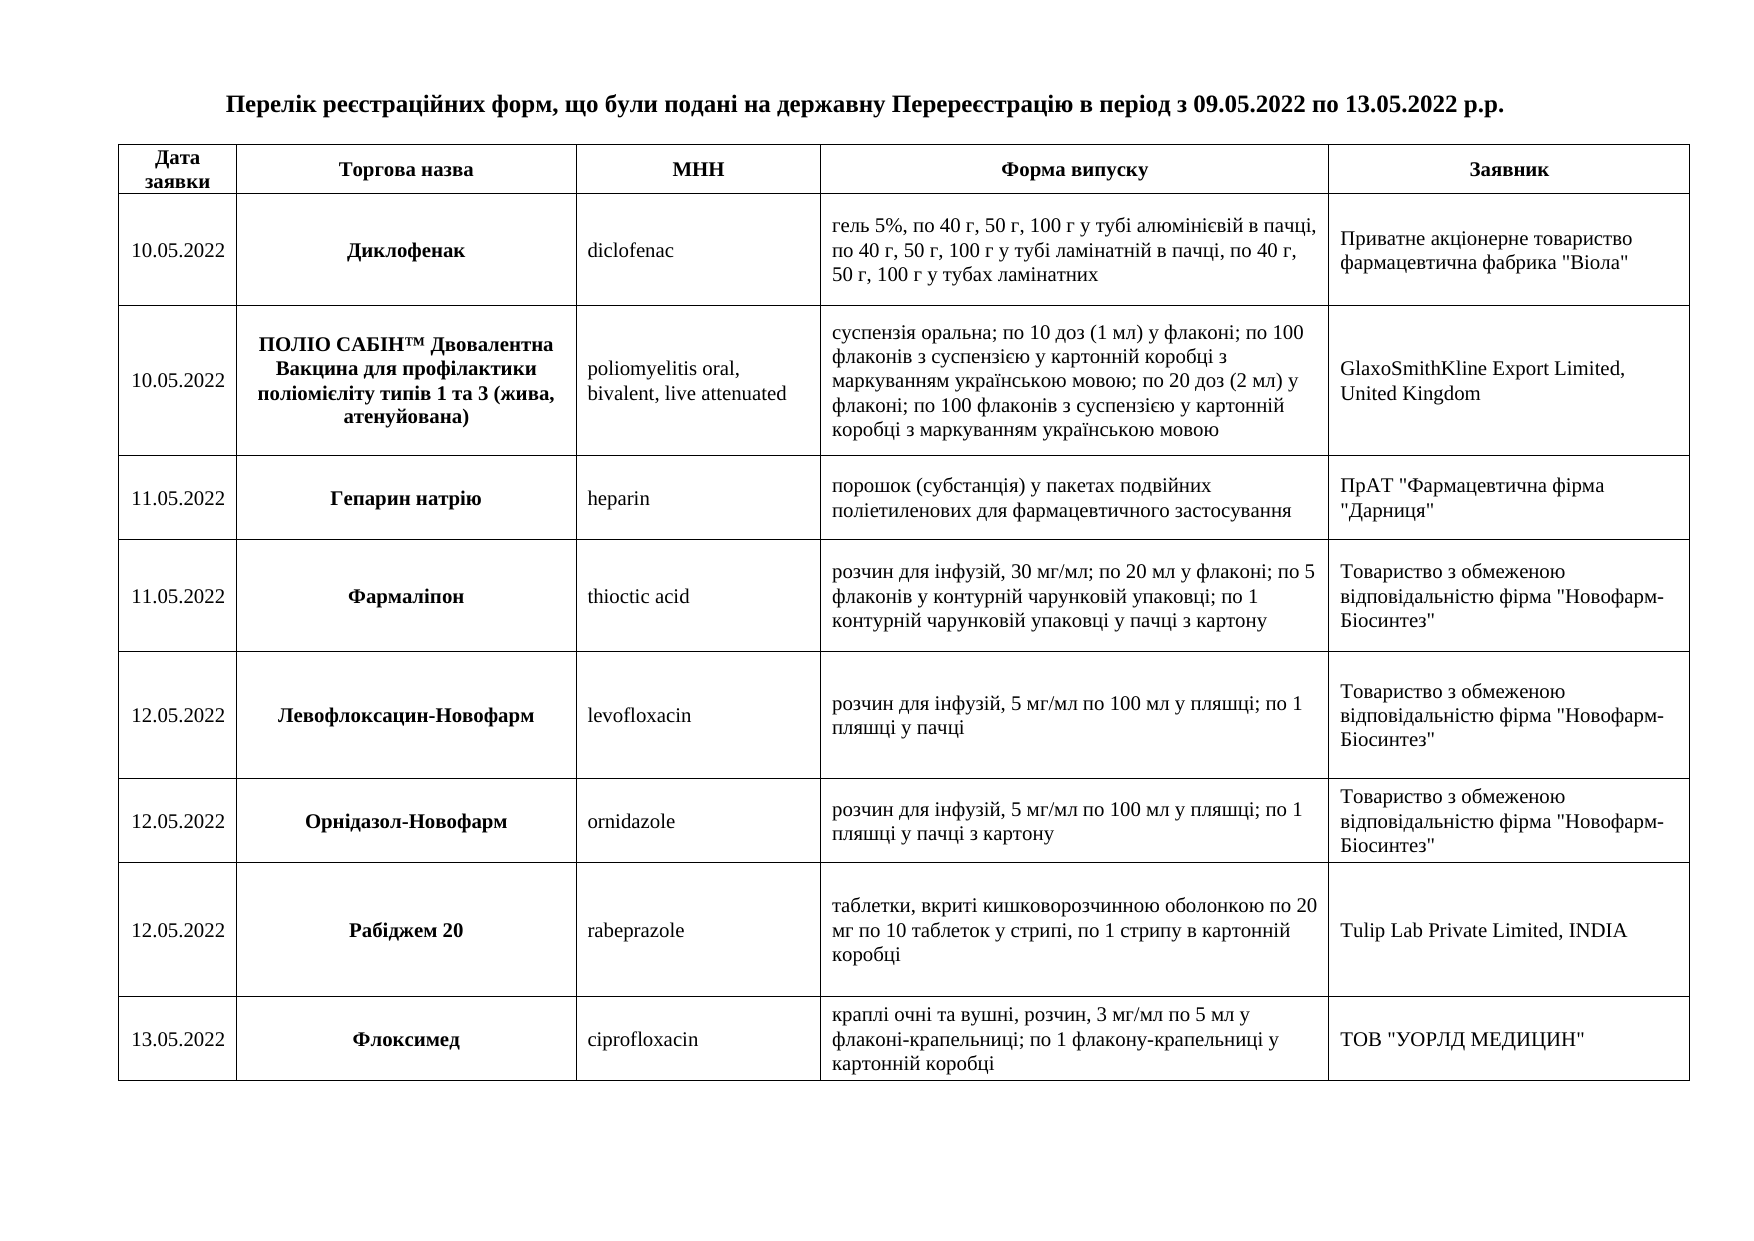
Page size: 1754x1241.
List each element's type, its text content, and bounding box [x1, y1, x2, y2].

table_cell heparin [577, 456, 820, 539]
table_cell ornidazole [577, 779, 820, 862]
table_cell 12.05.2022 [119, 652, 236, 778]
table_cell 12.05.2022 [119, 863, 236, 996]
table_cell Орнідазол-Новофарм [237, 779, 576, 862]
table_cell таблетки, вкриті кишковорозчинною оболонкою по 20 мг по 10 таблеток у стрипі, по 1 стрипу в картонній коробці [821, 863, 1328, 996]
table_cell розчин для інфузій, 5 мг/мл по 100 мл у пляшці; по 1 пляшці у пачці з картону [821, 779, 1328, 862]
table_cell 12.05.2022 [119, 779, 236, 862]
table_cell Товариство з обмеженою відповідальністю фірма "Новофарм-Біосинтез" [1329, 540, 1689, 651]
table_cell розчин для інфузій, 5 мг/мл по 100 мл у пляшці; по 1 пляшці у пачці [821, 652, 1328, 778]
table_cell Гепарин натрію [237, 456, 576, 539]
table_cell ciprofloxacin [577, 997, 820, 1080]
table_cell 13.05.2022 [119, 997, 236, 1080]
table_cell порошок (субстанція) у пакетах подвійних поліетиленових для фармацевтичного застосування [821, 456, 1328, 539]
table_cell ТОВ "УОРЛД МЕДИЦИН" [1329, 997, 1689, 1080]
table_cell Диклофенак [237, 194, 576, 305]
table_cell Левофлоксацин-Новофарм [237, 652, 576, 778]
table_header Форма випуску [821, 145, 1328, 193]
table_cell Фармаліпон [237, 540, 576, 651]
table_cell poliomyelitis oral, bivalent, live attenuated [577, 306, 820, 455]
table_cell diclofenac [577, 194, 820, 305]
table_cell thioctic acid [577, 540, 820, 651]
table_cell ПрАТ "Фармацевтична фірма "Дарниця" [1329, 456, 1689, 539]
table_cell 10.05.2022 [119, 194, 236, 305]
table_cell суспензія оральна; по 10 доз (1 мл) у флаконі; по 100 флаконів з суспензією у картонній коробці з маркуванням українською мовою; по 20 доз (2 мл) у флаконі; по 100 флаконів з суспензією у картонній коробці з маркуванням українською мовою [821, 306, 1328, 455]
table_cell Рабіджем 20 [237, 863, 576, 996]
table_header Заявник [1329, 145, 1689, 193]
table_cell 10.05.2022 [119, 306, 236, 455]
text Перелік реєстраційних форм, що були подані на державну Перереєстрацію в період з 09.05.2022 по 13.05.2022 р.р. [44, 89, 1636, 117]
table_cell Товариство з обмеженою відповідальністю фірма "Новофарм-Біосинтез" [1329, 779, 1689, 862]
table_cell краплі очні та вушні, розчин, 3 мг/мл по 5 мл у флаконі-крапельниці; по 1 флакону-крапельниці у картонній коробці [821, 997, 1328, 1080]
table_cell rabeprazole [577, 863, 820, 996]
table_cell levofloxacin [577, 652, 820, 778]
table_header МНН [577, 145, 820, 193]
table_cell розчин для інфузій, 30 мг/мл; по 20 мл у флаконі; по 5 флаконів у контурній чарунковій упаковці; по 1 контурній чарунковій упаковці у пачці з картону [821, 540, 1328, 651]
table_cell Tulip Lab Private Limited, INDIA [1329, 863, 1689, 996]
table_cell гель 5%, по 40 г, 50 г, 100 г у тубі алюмінієвій в пачці, по 40 г, 50 г, 100 г у тубі ламінатній в пачці, по 40 г, 50 г, 100 г у тубах ламінатних [821, 194, 1328, 305]
table_cell Флоксимед [237, 997, 576, 1080]
table_header Дата заявки [119, 145, 236, 193]
table_cell 11.05.2022 [119, 540, 236, 651]
table_cell Приватне акціонерне товариство фармацевтична фабрика "Віола" [1329, 194, 1689, 305]
table_cell 11.05.2022 [119, 456, 236, 539]
table_header Торгова назва [237, 145, 576, 193]
table_cell GlaxoSmithKline Export Limited, United Kingdom [1329, 306, 1689, 455]
table_cell Товариство з обмеженою відповідальністю фірма "Новофарм-Біосинтез" [1329, 652, 1689, 778]
table_cell ПОЛІО САБІН™ Двовалентна Вакцина для профілактики поліомієліту типів 1 та 3 (жива, атенуйована) [237, 306, 576, 455]
